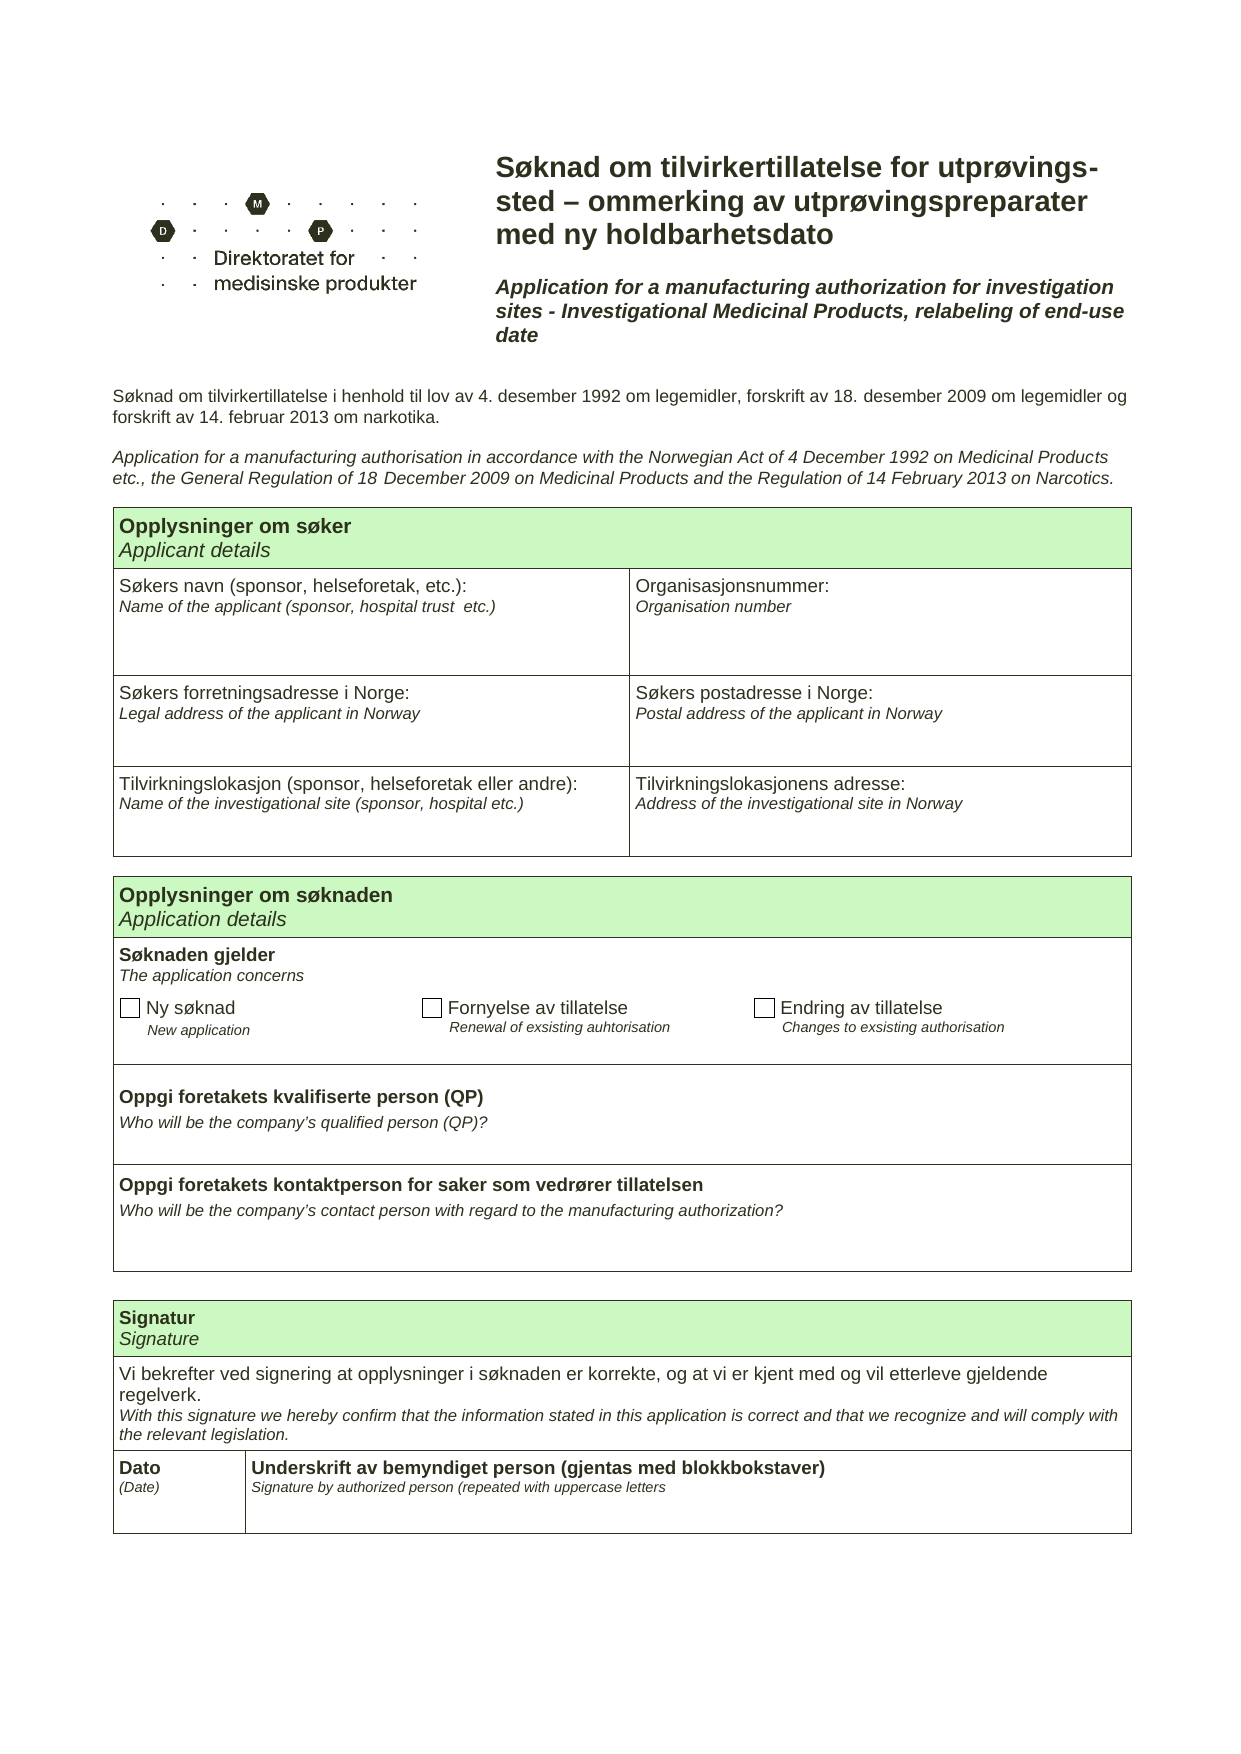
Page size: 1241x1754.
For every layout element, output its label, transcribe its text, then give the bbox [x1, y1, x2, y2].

table_cell Søknaden gjelder The application concerns [114, 938, 1131, 991]
text Søknad om tilvirkertillatelse for utprøvingssted – ommerking av utprøvingspreparater med ny holdbarhetsdato [477, 150, 1128, 251]
table_cell Oppgi foretakets kvalifiserte person (QP) Who will be the company’s qualified person (QP)? [114, 1065, 1131, 1164]
table_cell Endring av tillatelse Changes to exsisting authorisation [748, 991, 1131, 1063]
table_cell Ny søknad New application [114, 991, 411, 1063]
text Søknad om tilvirkertillatelse i henhold til lov av 4. desember 1992 om legemidler, forskrift av 18. desember 2009 om legemidler og forskrift av 14. februar 2013 om narkotika. [112, 386, 1128, 427]
table_cell Fornyelse av tillatelse Renewal of exsisting auhtorisation [411, 991, 747, 1063]
table_cell Underskrift av bemyndiget person (gjentas med blokkbokstaver) Signature by authorized person (repeated with uppercase letters [246, 1451, 1131, 1533]
table_cell Søkers postadresse i Norge: Postal address of the applicant in Norway [630, 676, 1131, 766]
table_header Opplysninger om søknaden Application details [114, 877, 1131, 937]
table_cell Søkers navn (sponsor, helseforetak, etc.): Name of the applicant (sponsor, hospital trust etc.) [114, 569, 629, 675]
table_cell Tilvirkningslokasjon (sponsor, helseforetak eller andre): Name of the investigational site (sponsor, hospital etc.) [114, 767, 629, 856]
table_header Opplysninger om søker Applicant details [114, 508, 1131, 568]
text Application for a manufacturing authorisation in accordance with the Norwegian Act of 4 December 1992 on Medicinal Products etc., the General Regulation of 18 December 2009 on Medicinal Products and the Regulation of 14 February 2013 on Narcotics. [112, 447, 1128, 488]
table_cell Organisasjonsnummer: Organisation number [630, 569, 1131, 675]
table_cell Søkers forretningsadresse i Norge: Legal address of the applicant in Norway [114, 676, 629, 766]
table_cell Oppgi foretakets kontaktperson for saker som vedrører tillatelsen Who will be the company’s contact person with regard to the manufacturing authorization? [114, 1165, 1131, 1271]
table_cell Tilvirkningslokasjonens adresse: Address of the investigational site in Norway [630, 767, 1131, 856]
picture [101, 150, 477, 339]
text Application for a manufacturing authorization for investigation sites - Investigational Medicinal Products, relabeling of end-use date [112, 274, 1128, 346]
table_cell Dato (Date) [114, 1451, 245, 1533]
table_cell Vi bekrefter ved signering at opplysninger i søknaden er korrekte, og at vi er kjent med og vil etterleve gjeldende regelverk. With this signature we hereby confirm that the information stated in this application is correct and that we recognize and will comply with the relevant legislation. [114, 1357, 1131, 1450]
table_header Signatur Signature [114, 1301, 1131, 1356]
